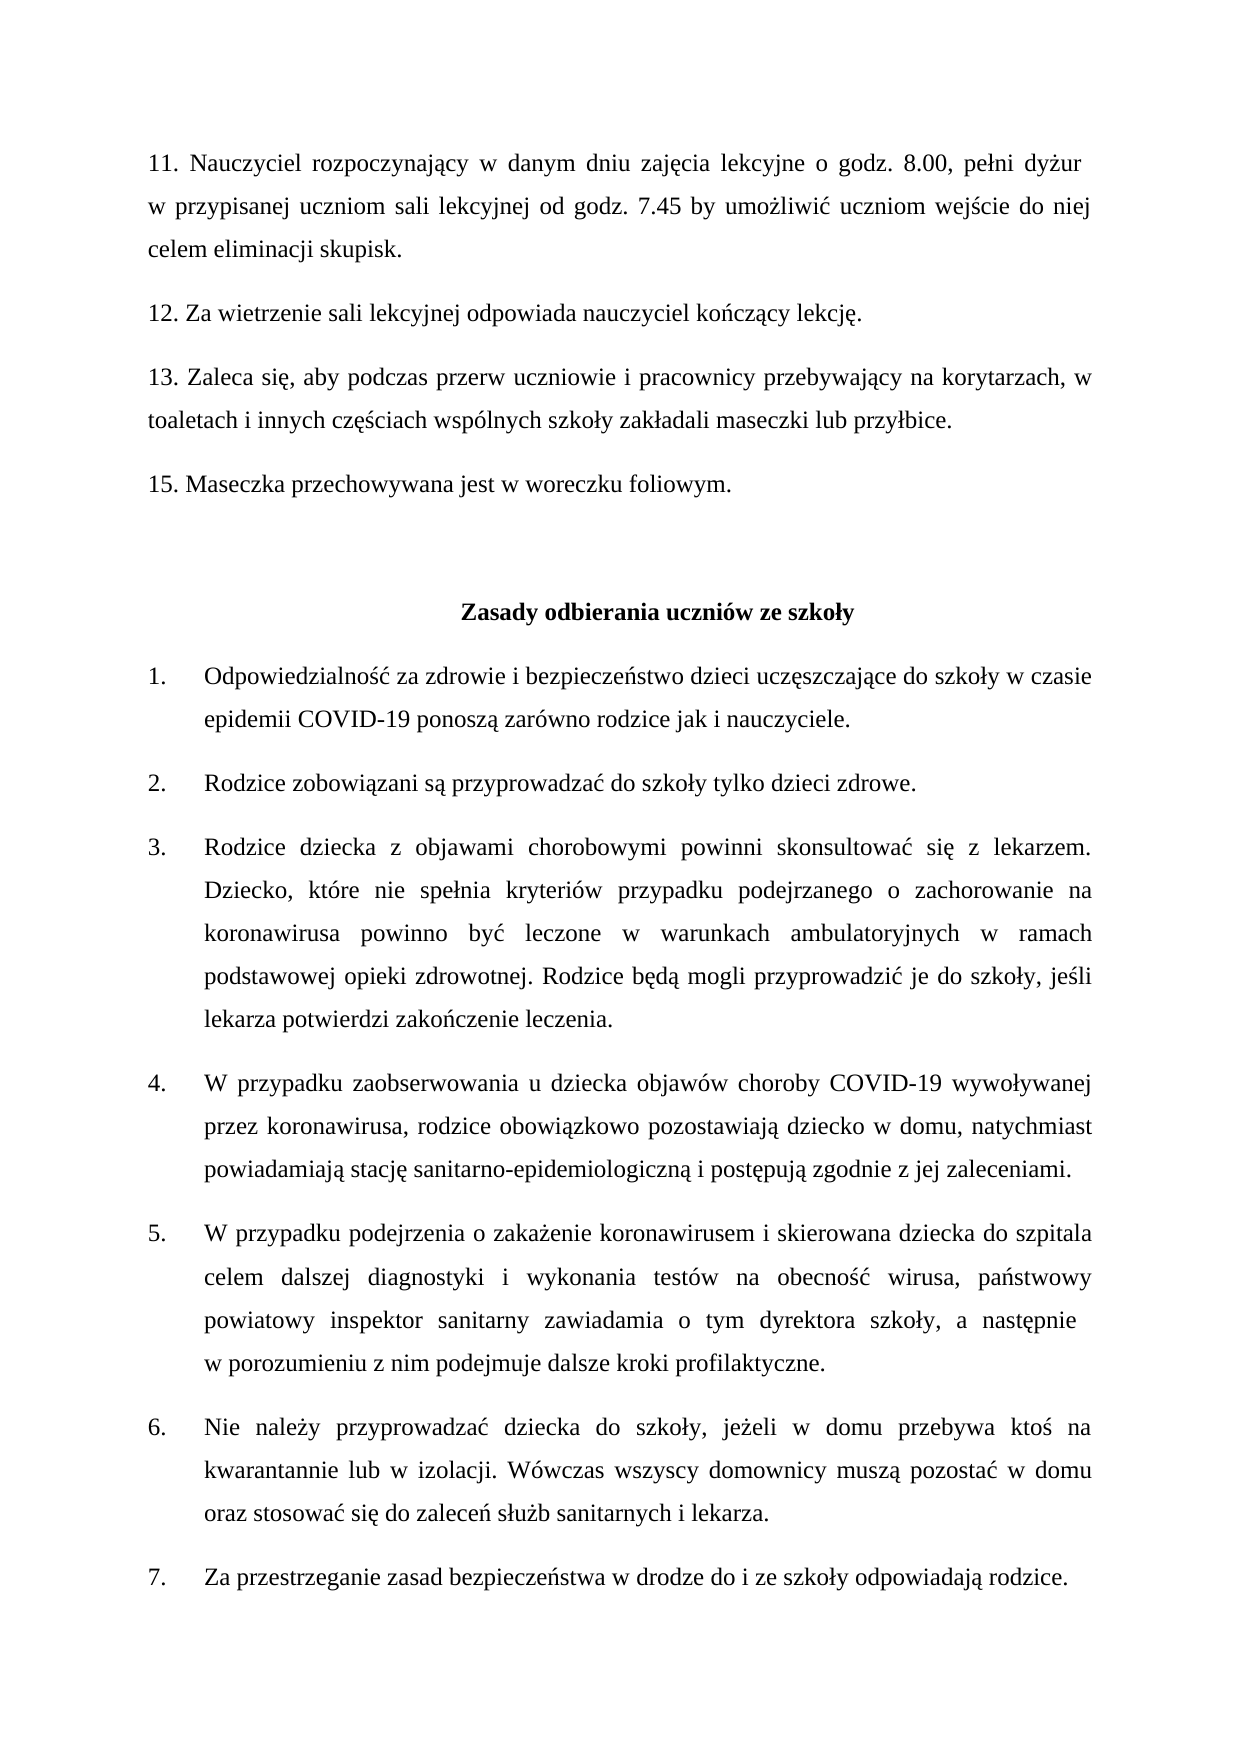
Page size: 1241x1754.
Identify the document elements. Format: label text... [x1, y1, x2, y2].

text 13. Zaleca się, aby podczas przerw uczniowie i pracownicy przebywający na korytarzach, w toaletach i innych częściach wspólnych szkoły zakładali maseczki lub przyłbice. [148, 362, 1093, 434]
list Rodzice dziecka z objawami chorobowymi powinni skonsultować się z lekarzem. Dziecko, które nie spełnia kryteriów przypadku podejrzanego o zachorowanie na koronawirusa powinno być leczone w warunkach ambulatoryjnych w ramach podstawowej opieki zdrowotnej. Rodzice będą mogli przyprowadzić je do szkoły, jeśli lekarza potwierdzi zakończenie leczenia. [148, 832, 1093, 1033]
list W przypadku podejrzenia o zakażenie koronawirusem i skierowana dziecka do szpitala celem dalszej diagnostyki i wykonania testów na obecność wirusa, państwowy powiatowy inspektor sanitarny zawiadamia o tym dyrektora szkoły, a następnie w porozumieniu z nim podejmuje dalsze kroki profilaktyczne. [148, 1218, 1093, 1377]
list Nie należy przyprowadzać dziecka do szkoły, jeżeli w domu przebywa ktoś na kwarantannie lub w izolacji. Wówczas wszyscy domownicy muszą pozostać w domu oraz stosować się do zaleceń służb sanitarnych i lekarza. [148, 1412, 1093, 1527]
list Rodzice zobowiązani są przyprowadzać do szkoły tylko dzieci zdrowe. [148, 768, 1093, 797]
list Odpowiedzialność za zdrowie i bezpieczeństwo dzieci uczęszczające do szkoły w czasie epidemii COVID-19 ponoszą zarówno rodzice jak i nauczyciele. [148, 661, 1093, 733]
text 15. Maseczka przechowywana jest w woreczku foliowym. [148, 469, 1093, 498]
list Zasady odbierania uczniów ze szkoły [223, 597, 1093, 626]
list W przypadku zaobserwowania u dziecka objawów choroby COVID-19 wywoływanej przez koronawirusa, rodzice obowiązkowo pozostawiają dziecko w domu, natychmiast powiadamiają stację sanitarno-epidemiologiczną i postępują zgodnie z jej zaleceniami. [148, 1068, 1093, 1183]
list Za przestrzeganie zasad bezpieczeństwa w drodze do i ze szkoły odpowiadają rodzice. [148, 1562, 1093, 1591]
text 12. Za wietrzenie sali lekcyjnej odpowiada nauczyciel kończący lekcję. [148, 298, 1093, 327]
text 11. Nauczyciel rozpoczynający w danym dniu zajęcia lekcyjne o godz. 8.00, pełni dyżur w przypisanej uczniom sali lekcyjnej od godz. 7.45 by umożliwić uczniom wejście do niej celem eliminacji skupisk. [148, 148, 1093, 263]
